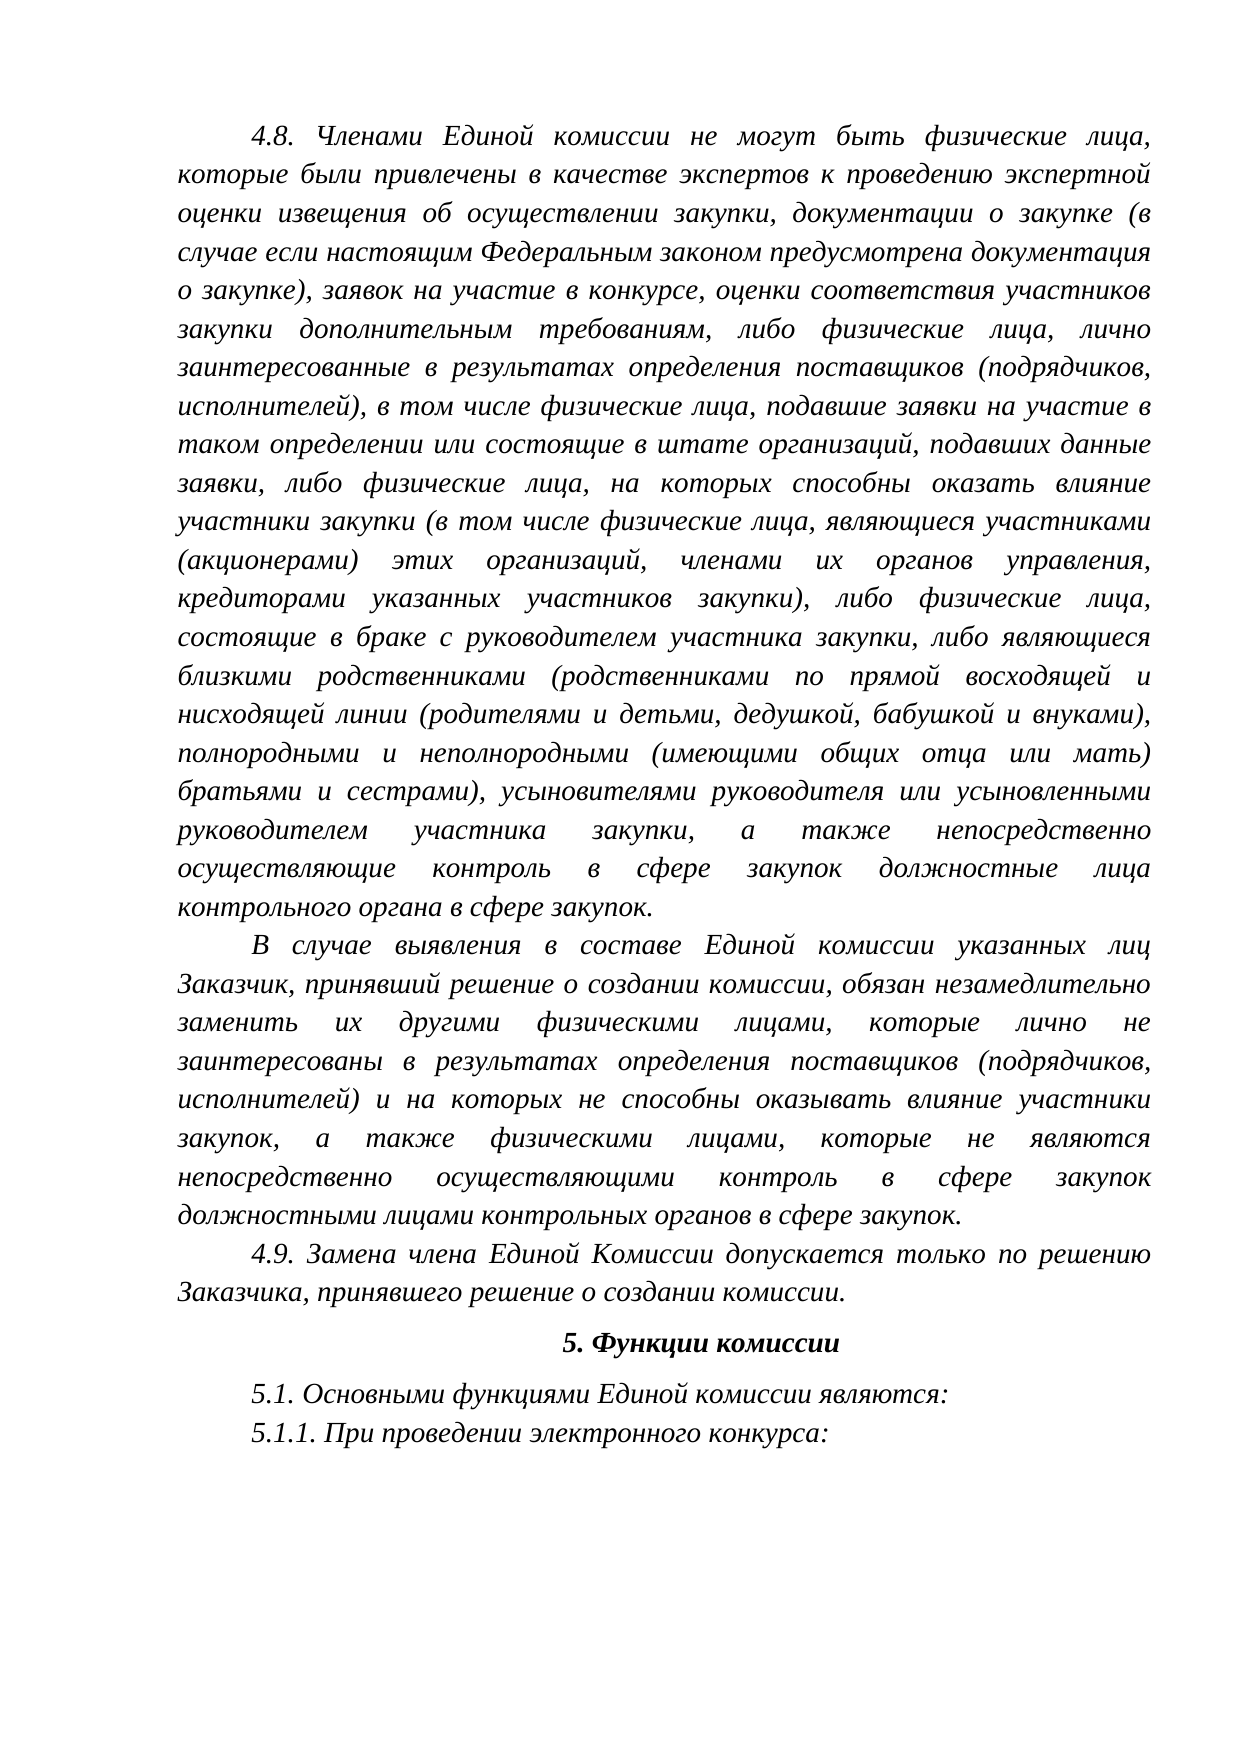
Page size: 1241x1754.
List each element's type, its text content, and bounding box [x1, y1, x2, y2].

subtitle 5.1. Основными функциями Единой комиссии являются: [177, 1376, 1152, 1410]
subtitle 5.1.1. При проведении электронного конкурса: [177, 1415, 1152, 1448]
subtitle В случае выявления в составе Единой комиссии указанных лиц Заказчик, принявший решение о создании комиссии, обязан незамедлительно заменить их другими физическими лицами, которые лично не заинтересованы в результатах определения поставщиков (подрядчиков, исполнителей) и на которых не способны оказывать влияние участники закупок, а также физическими лицами, которые не являются непосредственно осуществляющими контроль в сфере закупок должностными лицами контрольных органов в сфере закупок. [177, 927, 1152, 1231]
subtitle 4.8. Членами Единой комиссии не могут быть физические лица, которые были привлечены в качестве экспертов к проведению экспертной оценки извещения об осуществлении закупки, документации о закупке (в случае если настоящим Федеральным законом предусмотрена документация о закупке), заявок на участие в конкурсе, оценки соответствия участников закупки дополнительным требованиям, либо физические лица, лично заинтересованные в результатах определения поставщиков (подрядчиков, исполнителей), в том числе физические лица, подавшие заявки на участие в таком определении или состоящие в штате организаций, подавших данные заявки, либо физические лица, на которых способны оказать влияние участники закупки (в том числе физические лица, являющиеся участниками (акционерами) этих организаций, членами их органов управления, кредиторами указанных участников закупки), либо физические лица, состоящие в браке с руководителем участника закупки, либо являющиеся близкими родственниками (родственниками по прямой восходящей и нисходящей линии (родителями и детьми, дедушкой, бабушкой и внуками), полнородными и неполнородными (имеющими общих отца или мать) братьями и сестрами), усыновителями руководителя или усыновленными руководителем участника закупки, а также непосредственно осуществляющие контроль в сфере закупок должностные лица контрольного органа в сфере закупок. [177, 118, 1152, 922]
subtitle 4.9. Замена члена Единой Комиссии допускается только по решению Заказчика, принявшего решение о создании комиссии. [177, 1236, 1152, 1308]
subtitle 5. Функции комиссии [177, 1325, 1152, 1359]
